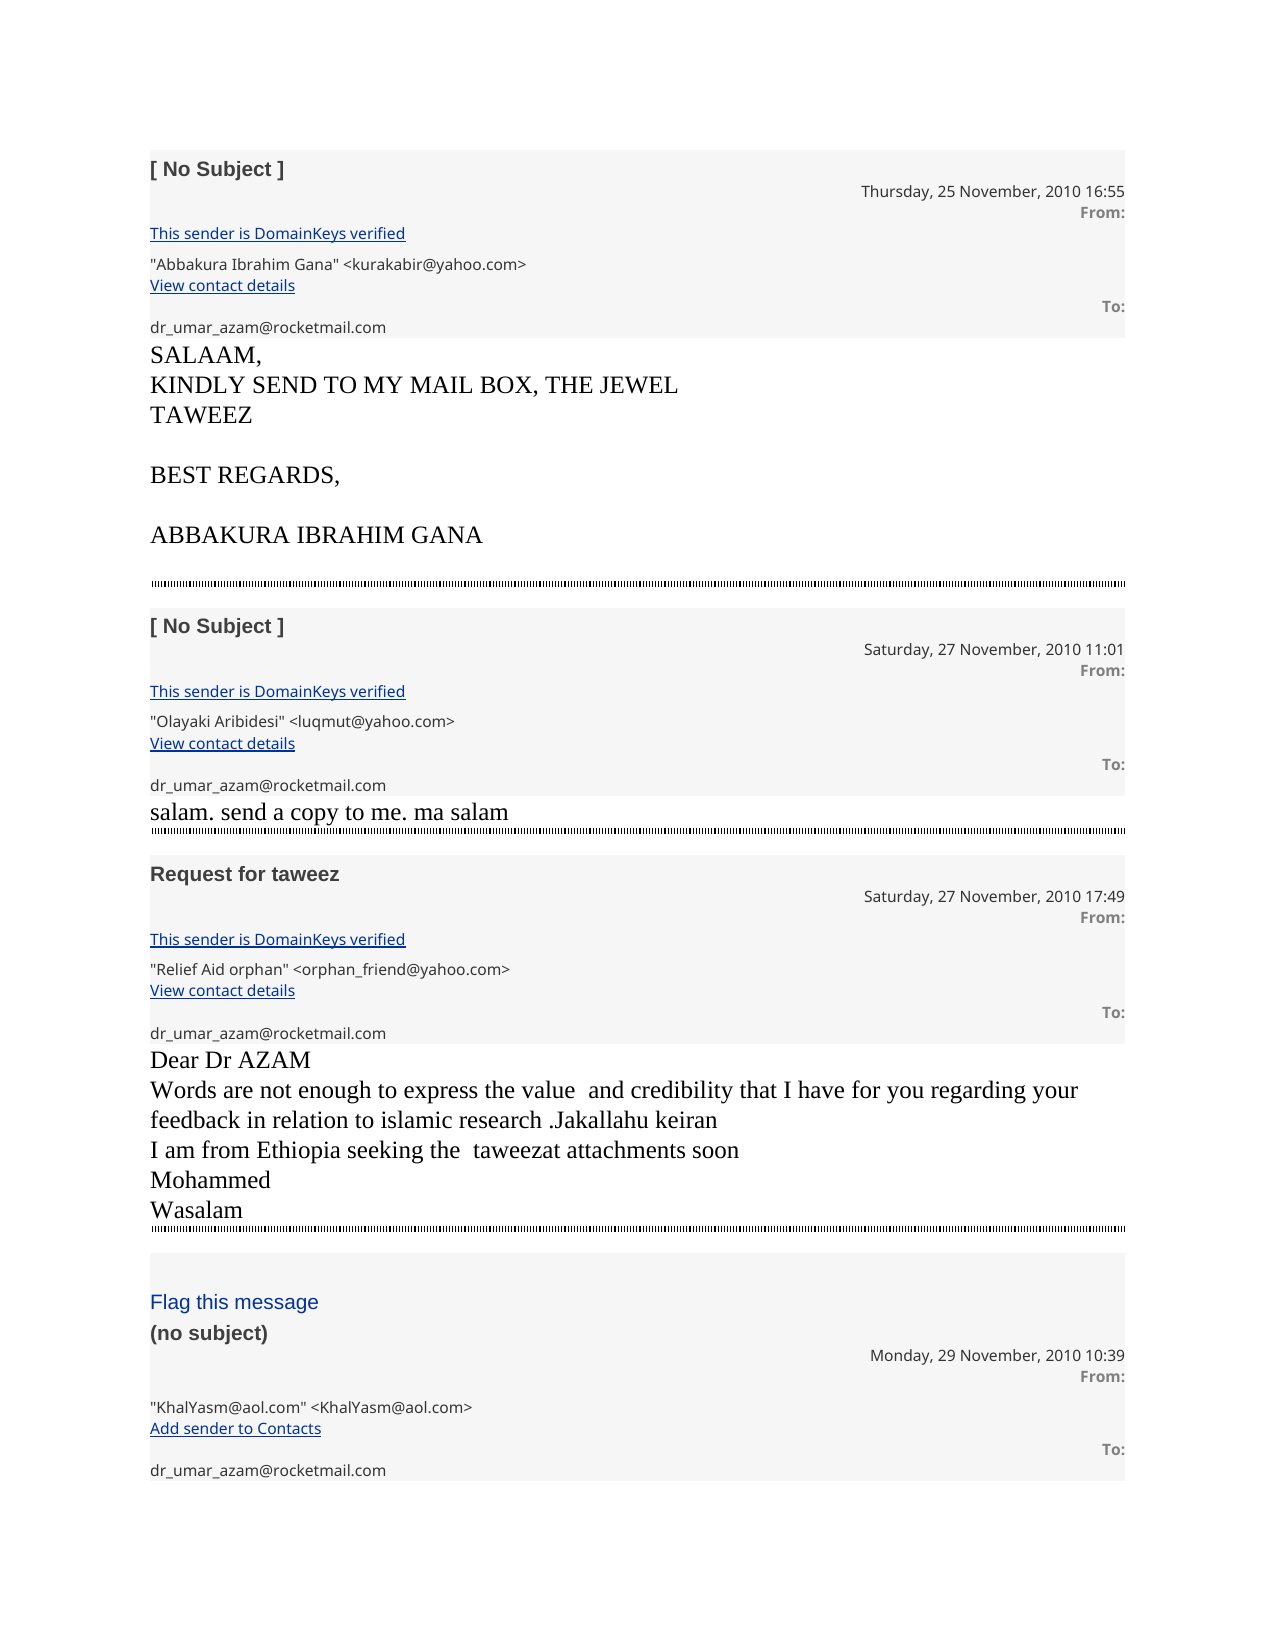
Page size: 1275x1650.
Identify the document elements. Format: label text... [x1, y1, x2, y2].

text Thursday, 25 November, 2010 16:55 [150, 181, 1125, 202]
text From: [150, 907, 1125, 928]
text From: [150, 1366, 1125, 1387]
text I am from Ethiopia seeking the taweezat attachments soon [150, 1134, 1125, 1164]
text Request for taweez [150, 855, 1125, 886]
text Saturday, 27 November, 2010 11:01 [150, 638, 1125, 659]
text Saturday, 27 November, 2010 17:49 [150, 886, 1125, 907]
text This sender is DomainKeys verified [150, 681, 1125, 702]
text dr_umar_azam@rocketmail.com [150, 1460, 1125, 1481]
text "Abbakura Ibrahim Gana" <kurakabir@yahoo.com> [150, 244, 1125, 275]
text From: [150, 202, 1125, 223]
text "KhalYasm@aol.com" <KhalYasm@aol.com> [150, 1387, 1125, 1418]
text Flag this message [150, 1253, 1125, 1314]
text salam. send a copy to me. ma salam [150, 796, 1125, 834]
text "Olayaki Aribidesi" <luqmut@yahoo.com> [150, 702, 1125, 732]
text This sender is DomainKeys verified [150, 928, 1125, 950]
text Mohammed [150, 1164, 1125, 1194]
text To: [150, 1439, 1125, 1460]
text Wasalam [150, 1194, 1125, 1232]
text To: [150, 754, 1125, 775]
text Dear Dr AZAM [150, 1044, 1125, 1074]
text To: [150, 296, 1125, 317]
text View contact details [150, 732, 1125, 754]
text dr_umar_azam@rocketmail.com [150, 1023, 1125, 1044]
text To: [150, 1001, 1125, 1023]
text From: [150, 659, 1125, 681]
text View contact details [150, 980, 1125, 1001]
text "Relief Aid orphan" <orphan_friend@yahoo.com> [150, 950, 1125, 980]
text dr_umar_azam@rocketmail.com [150, 317, 1125, 338]
text (no subject) [150, 1314, 1125, 1345]
text [ No Subject ] [150, 608, 1125, 638]
text Add sender to Contacts [150, 1418, 1125, 1439]
text View contact details [150, 275, 1125, 296]
text dr_umar_azam@rocketmail.com [150, 775, 1125, 796]
table_header SALAAM, KINDLY SEND TO MY MAIL BOX, THE JEWEL TAWEEZ BEST REGARDS, ABBAKURA IBRAHIM GANA [150, 339, 788, 548]
text [ No Subject ] [150, 150, 1125, 181]
text This sender is DomainKeys verified [150, 223, 1125, 244]
text Words are not enough to express the value and credibility that I have for you regarding your feedback in relation to islamic research .Jakallahu keiran [150, 1074, 1125, 1134]
text Monday, 29 November, 2010 10:39 [150, 1345, 1125, 1366]
